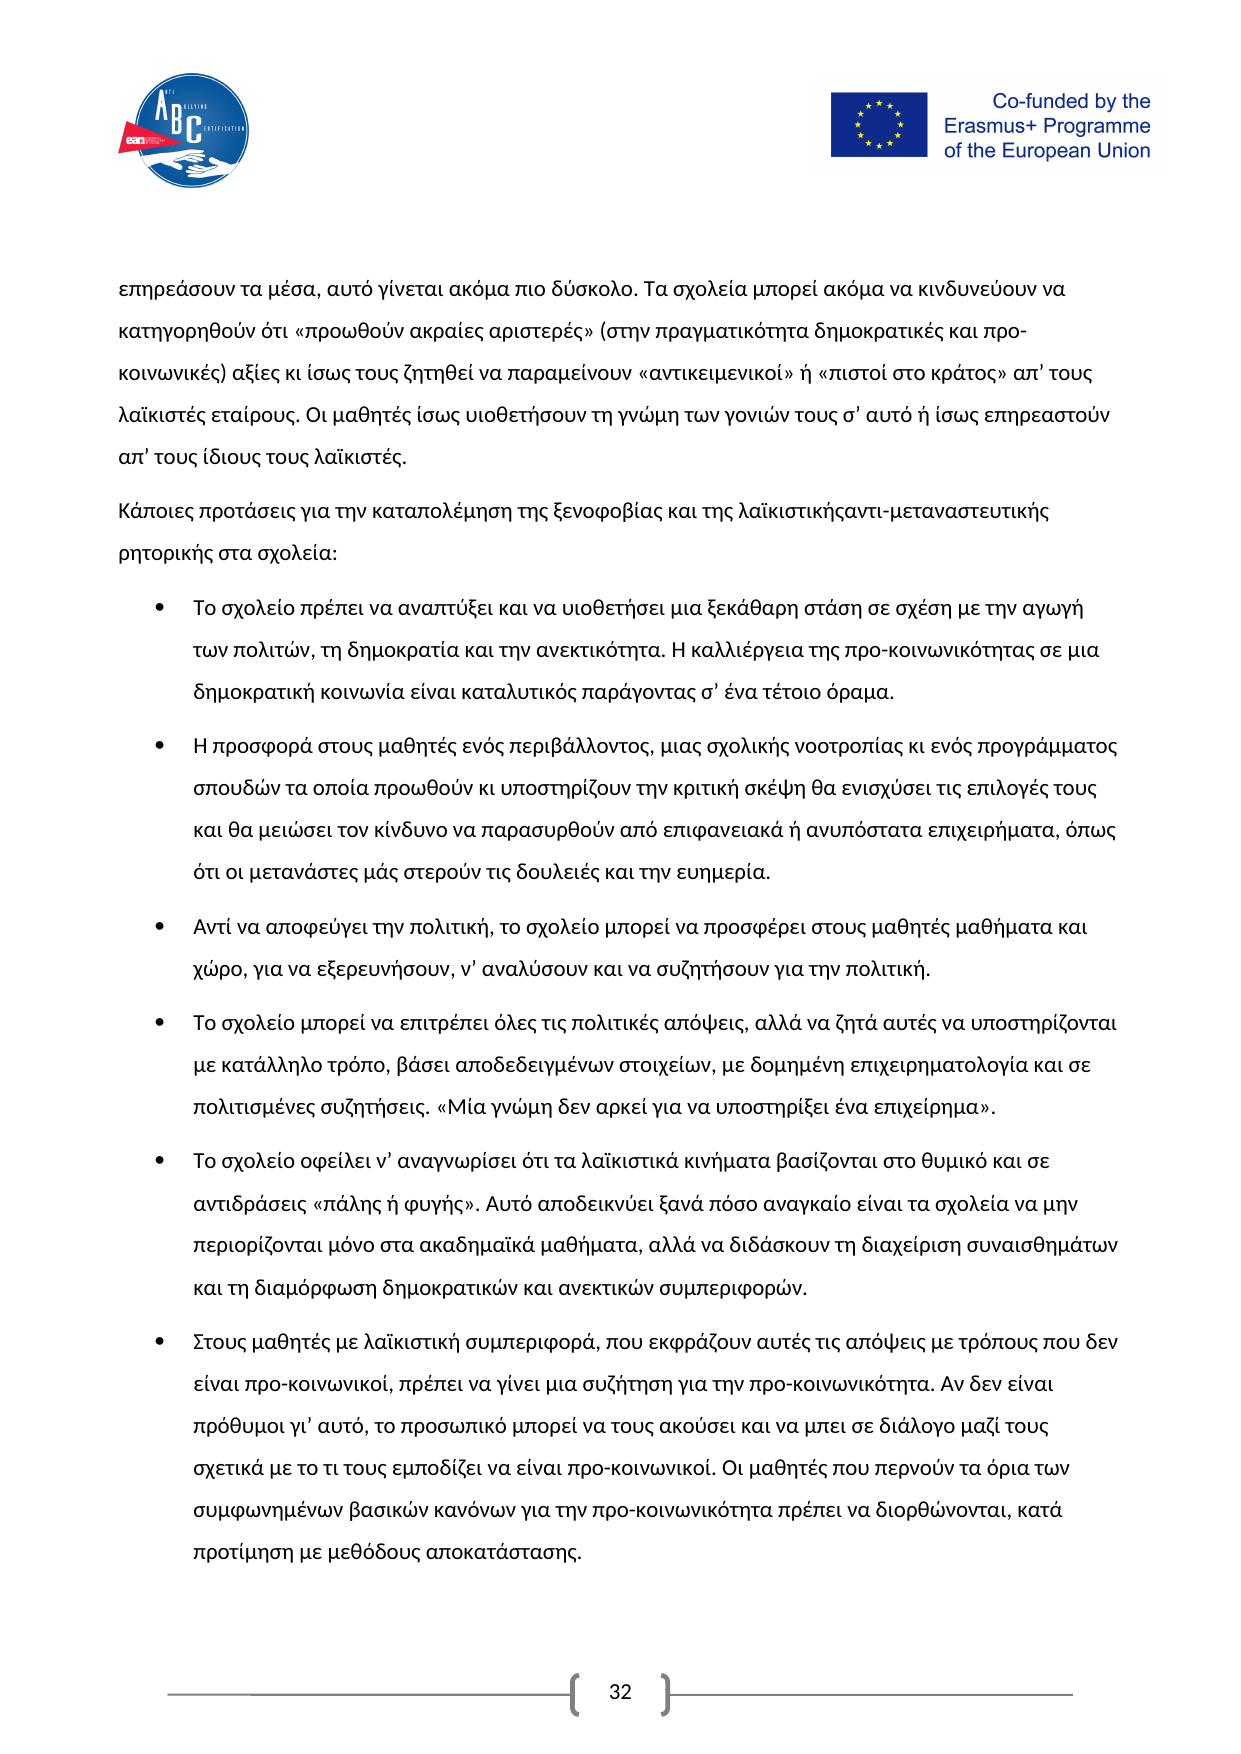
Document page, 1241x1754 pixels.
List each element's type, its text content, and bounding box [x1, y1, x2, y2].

list Το σχολείο μπορεί να επιτρέπει όλες τις πολιτικές απόψεις, αλλά να ζητά αυτές να υποστηρίζονται με κατάλληλο τρόπο, βάσει αποδεδειγμένων στοιχείων, με δομημένη επιχειρηματολογία και σε πολιτισμένες συζητήσεις. «Μία γνώμη δεν αρκεί για να υποστηρίξει ένα επιχείρημα». [156, 1008, 1122, 1120]
list Η προσφορά στους μαθητές ενός περιβάλλοντος, μιας σχολικής νοοτροπίας κι ενός προγράμματος σπουδών τα οποία προωθούν κι υποστηρίζουν την κριτική σκέψη θα ενισχύσει τις επιλογές τους και θα μειώσει τον κίνδυνο να παρασυρθούν από επιφανειακά ή ανυπόστατα επιχειρήματα, όπως ότι οι μετανάστες μάς στερούν τις δουλειές και την ευημερία. [156, 731, 1122, 885]
list Το σχολείο πρέπει να αναπτύξει και να υιοθετήσει μια ξεκάθαρη στάση σε σχέση με την αγωγή των πολιτών, τη δημοκρατία και την ανεκτικότητα. Η καλλιέργεια της προ-κοινωνικότητας σε μια δημοκρατική κοινωνία είναι καταλυτικός παράγοντας σ’ ένα τέτοιο όραμα. [156, 593, 1122, 705]
list Αντί να αποφεύγει την πολιτική, το σχολείο μπορεί να προσφέρει στους μαθητές μαθήματα και χώρο, για να εξερευνήσουν, ν’ αναλύσουν και να συζητήσουν για την πολιτική. [156, 912, 1122, 982]
text Κάποιες προτάσεις για την καταπολέμηση της ξενοφοβίας και της λαϊκιστικήςαντι-μεταναστευτικής ρητορικής στα σχολεία: [118, 496, 1122, 566]
picture [811, 74, 1167, 176]
list Στους μαθητές με λαϊκιστική συμπεριφορά, που εκφράζουν αυτές τις απόψεις με τρόπους που δεν είναι προ-κοινωνικοί, πρέπει να γίνει μια συζήτηση για την προ-κοινωνικότητα. Αν δεν είναι πρόθυμοι γι’ αυτό, το προσωπικό μπορεί να τους ακούσει και να μπει σε διάλογο μαζί τους σχετικά με το τι τους εμποδίζει να είναι προ-κοινωνικοί. Οι μαθητές που περνούν τα όρια των συμφωνημένων βασικών κανόνων για την προ-κοινωνικότητα πρέπει να διορθώνονται, κατά προτίμηση με μεθόδους αποκατάστασης. [156, 1327, 1122, 1565]
picture [118, 73, 250, 188]
list Το σχολείο οφείλει ν’ αναγνωρίσει ότι τα λαϊκιστικά κινήματα βασίζονται στο θυμικό και σε αντιδράσεις «πάλης ή φυγής». Αυτό αποδεικνύει ξανά πόσο αναγκαίο είναι τα σχολεία να μην περιορίζονται μόνο στα ακαδημαϊκά μαθήματα, αλλά να διδάσκουν τη διαχείριση συναισθημάτων και τη διαμόρφωση δημοκρατικών και ανεκτικών συμπεριφορών. [156, 1147, 1122, 1301]
